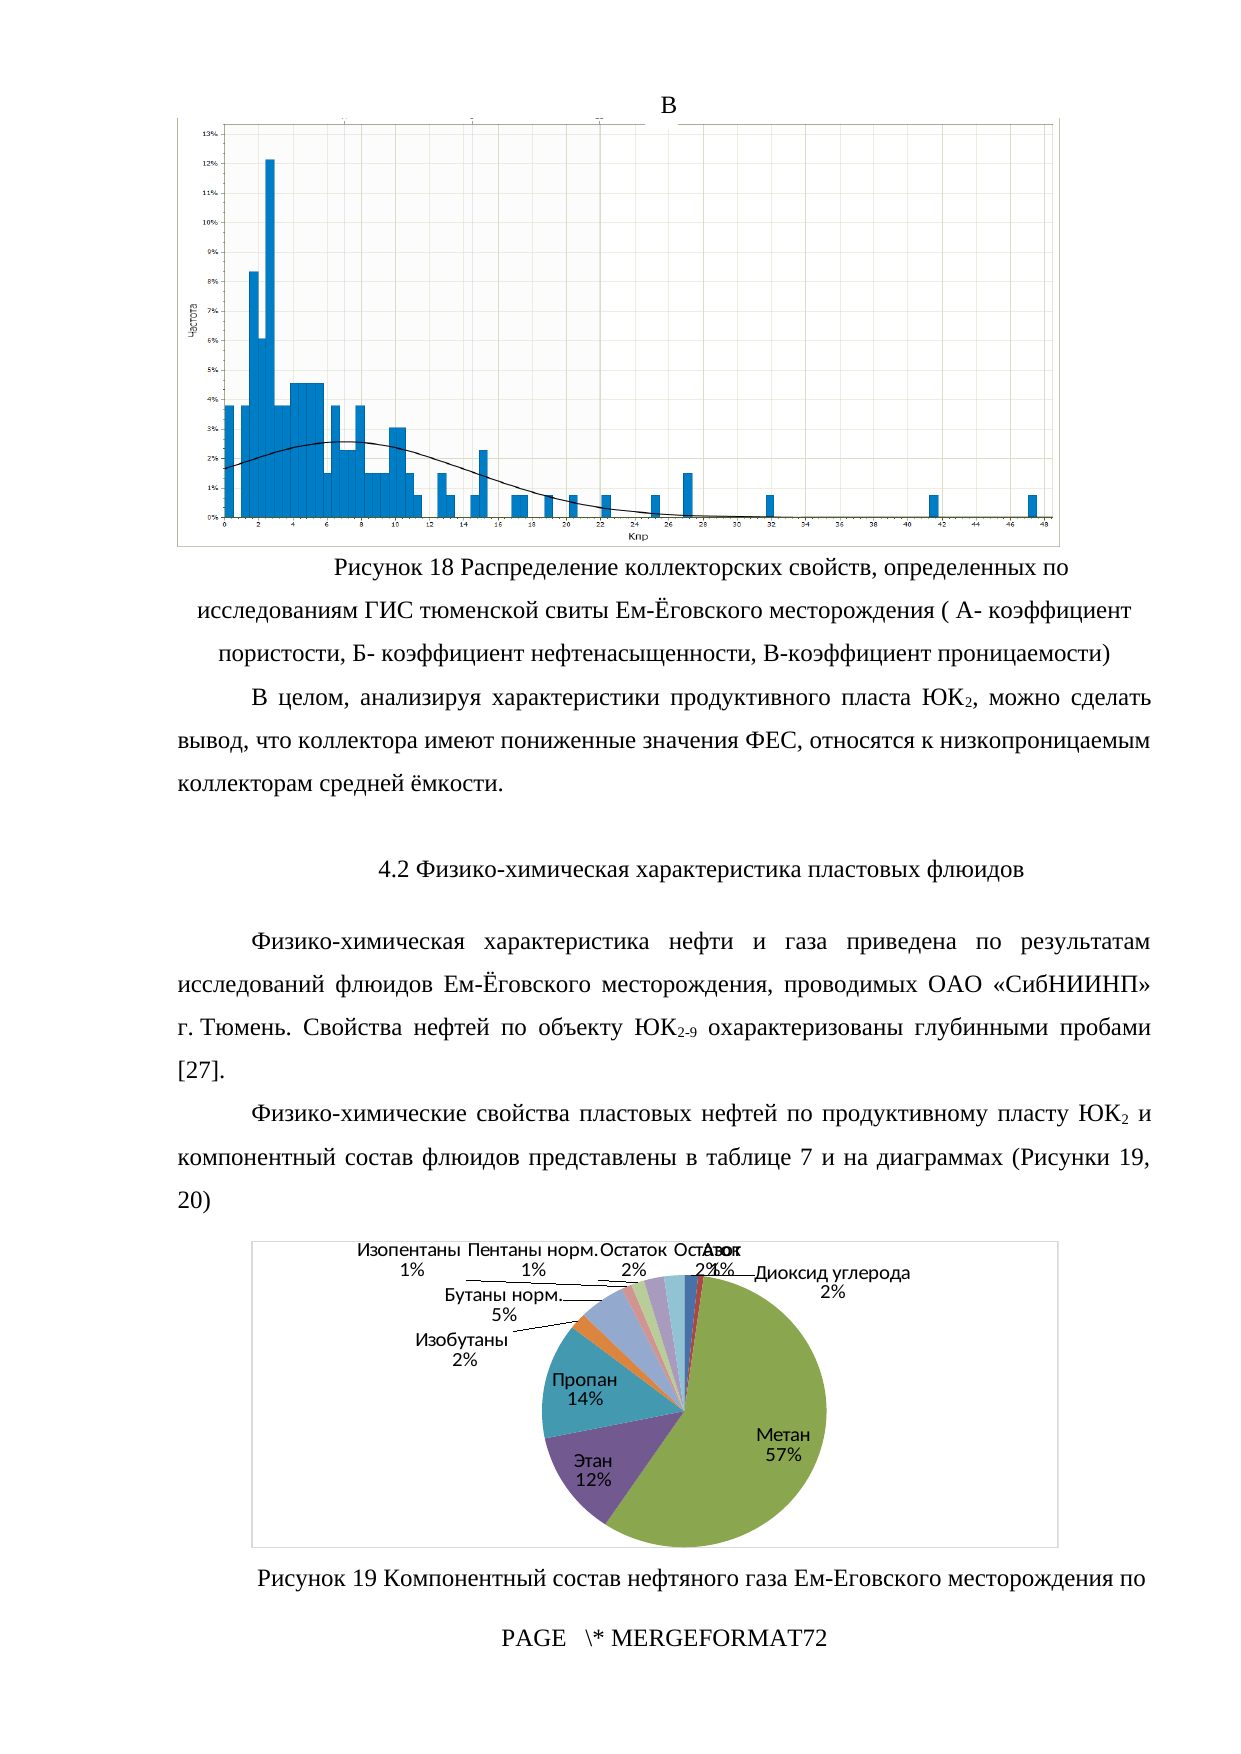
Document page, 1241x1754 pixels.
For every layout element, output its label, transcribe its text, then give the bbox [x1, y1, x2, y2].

picture [177, 118, 1060, 547]
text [177, 1563, 1152, 1591]
text В целом, анализируя характеристики продуктивного пласта ЮК2, можно сделать вывод, что коллектора имеют пониженные значения ФЕС, относятся к низкопроницаемым коллекторам средней ёмкости. [177, 682, 1152, 797]
text Рисунок 18 Распределение коллекторских свойств, определенных по исследованиям ГИС тюменской свиты Ем-Ёговского месторождения ( А- коэффициент пористости, Б- коэффициент нефтенасыщенности, В-коэффициент проницаемости) [177, 552, 1152, 667]
text Физико-химические свойства пластовых нефтей по продуктивному пласту ЮК2 и компонентный состав флюидов представлены в таблице 7 и на диаграммах (Рисунки 19, 20) [177, 1098, 1152, 1213]
text Физико-химическая характеристика нефти и газа приведена по результатам исследований флюидов Ем-Ёговского месторождения, проводимых ОАО «СибНИИНП» г. Тюмень. Свойства нефтей по объекту ЮК2-9 охарактеризованы глубинными пробами [27]. [177, 926, 1152, 1084]
subtitle 4.2 Физико-химическая характеристика пластовых флюидов [177, 854, 1152, 883]
